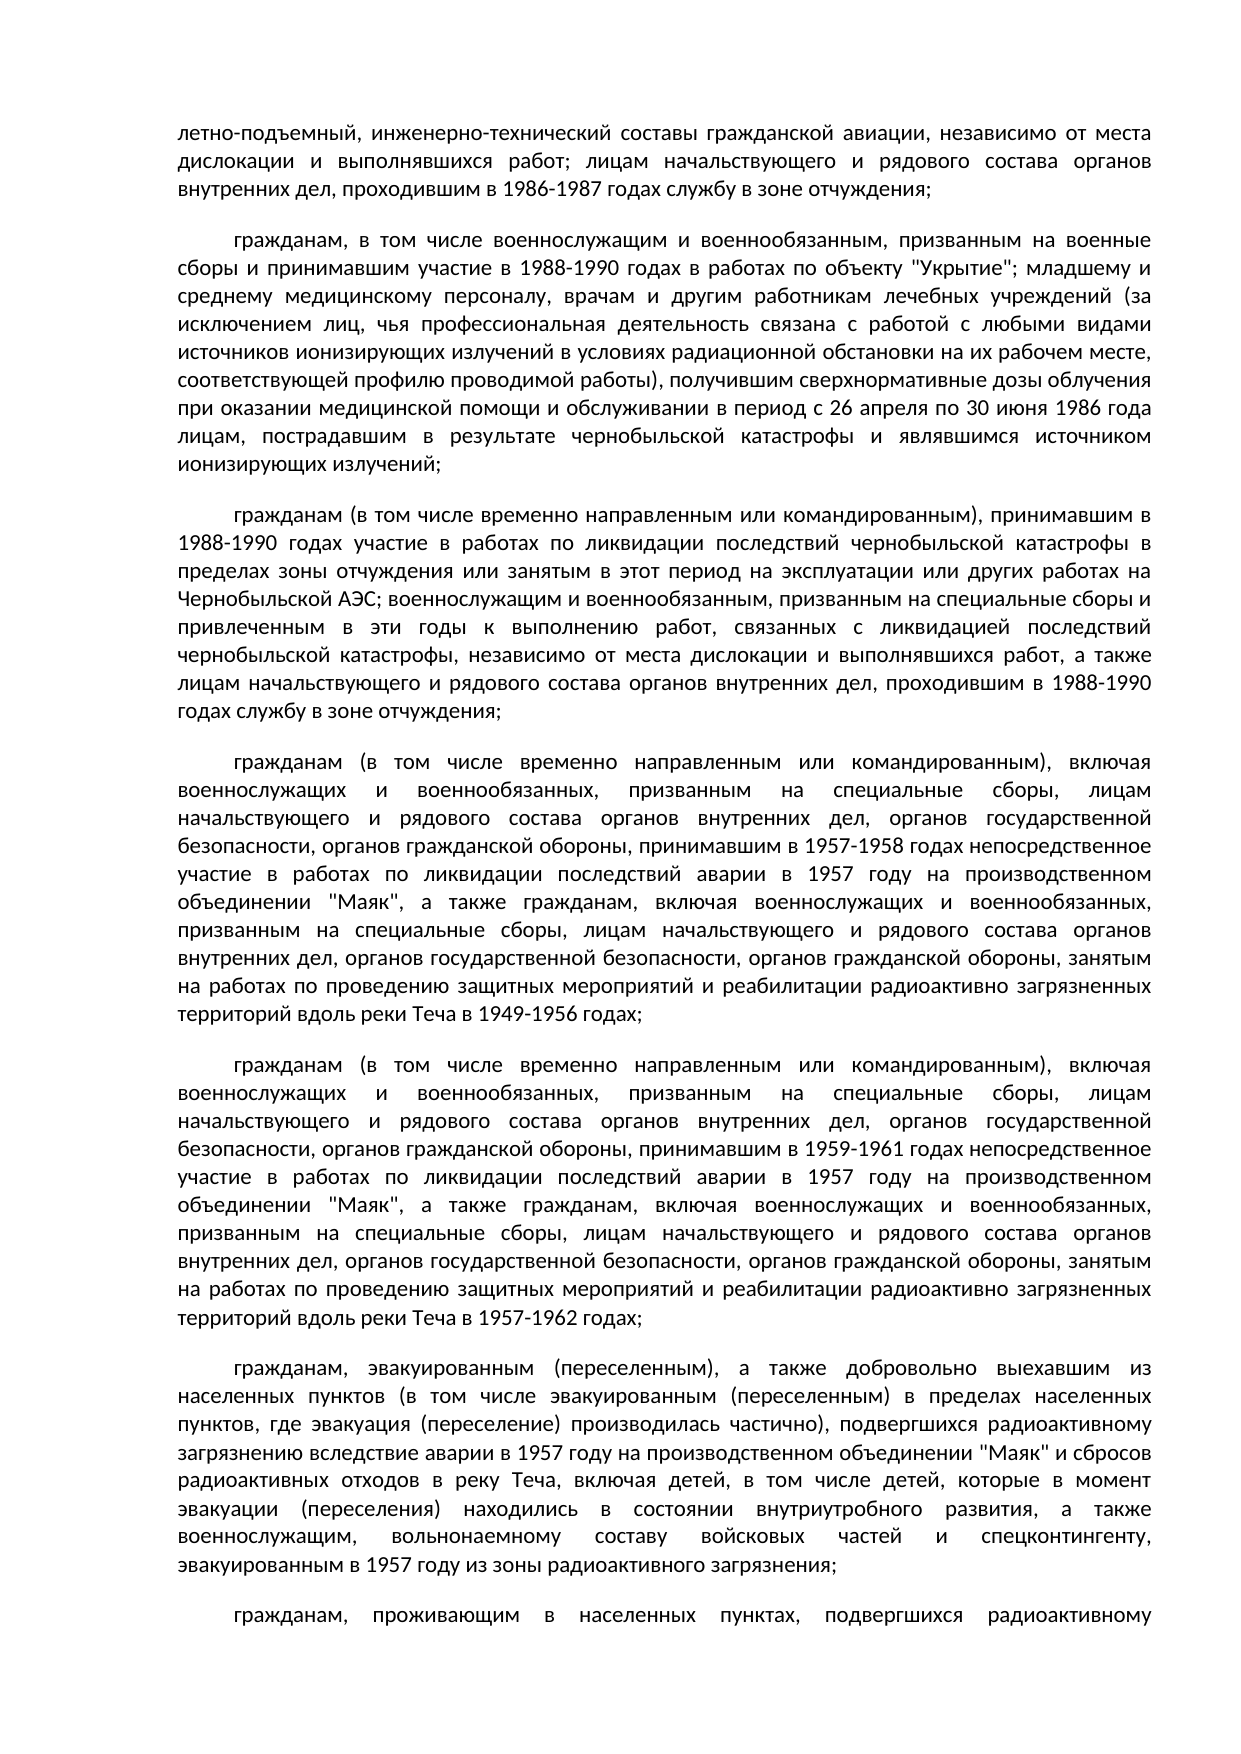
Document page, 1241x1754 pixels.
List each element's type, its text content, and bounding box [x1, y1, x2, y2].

text гражданам, в том числе военнослужащим и военнообязанным, призванным на военные сборы и принимавшим участие в 1988-1990 годах в работах по объекту "Укрытие"; младшему и среднему медицинскому персоналу, врачам и другим работникам лечебных учреждений (за исключением лиц, чья профессиональная деятельность связана с работой с любыми видами источников ионизирующих излучений в условиях радиационной обстановки на их рабочем месте, соответствующей профилю проводимой работы), получившим сверхнормативные дозы облучения при оказании медицинской помощи и обслуживании в период с 26 апреля по 30 июня 1986 года лицам, пострадавшим в результате чернобыльской катастрофы и являвшимся источником ионизирующих излучений; [177, 225, 1152, 477]
text гражданам, эвакуированным (переселенным), а также добровольно выехавшим из населенных пунктов (в том числе эвакуированным (переселенным) в пределах населенных пунктов, где эвакуация (переселение) производилась частично), подвергшихся радиоактивному загрязнению вследствие аварии в 1957 году на производственном объединении "Маяк" и сбросов радиоактивных отходов в реку Теча, включая детей, в том числе детей, которые в момент эвакуации (переселения) находились в состоянии внутриутробного развития, а также военнослужащим, вольнонаемному составу войсковых частей и спецконтингенту, эвакуированным в 1957 году из зоны радиоактивного загрязнения; [177, 1353, 1152, 1578]
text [177, 1601, 1152, 1629]
text гражданам (в том числе временно направленным или командированным), включая военнослужащих и военнообязанных, призванным на специальные сборы, лицам начальствующего и рядового состава органов внутренних дел, органов государственной безопасности, органов гражданской обороны, принимавшим в 1959-1961 годах непосредственное участие в работах по ликвидации последствий аварии в 1957 году на производственном объединении "Маяк", а также гражданам, включая военнослужащих и военнообязанных, призванным на специальные сборы, лицам начальствующего и рядового состава органов внутренних дел, органов государственной безопасности, органов гражданской обороны, занятым на работах по проведению защитных мероприятий и реабилитации радиоактивно загрязненных территорий вдоль реки Теча в 1957-1962 годах; [177, 1050, 1152, 1331]
text гражданам (в том числе временно направленным или командированным), включая военнослужащих и военнообязанных, призванным на специальные сборы, лицам начальствующего и рядового состава органов внутренних дел, органов государственной безопасности, органов гражданской обороны, принимавшим в 1957-1958 годах непосредственное участие в работах по ликвидации последствий аварии в 1957 году на производственном объединении "Маяк", а также гражданам, включая военнослужащих и военнообязанных, призванным на специальные сборы, лицам начальствующего и рядового состава органов внутренних дел, органов государственной безопасности, органов гражданской обороны, занятым на работах по проведению защитных мероприятий и реабилитации радиоактивно загрязненных территорий вдоль реки Теча в 1949-1956 годах; [177, 747, 1152, 1027]
text гражданам (в том числе временно направленным или командированным), принимавшим в 1988-1990 годах участие в работах по ликвидации последствий чернобыльской катастрофы в пределах зоны отчуждения или занятым в этот период на эксплуатации или других работах на Чернобыльской АЭС; военнослужащим и военнообязанным, призванным на специальные сборы и привлеченным в эти годы к выполнению работ, связанных с ликвидацией последствий чернобыльской катастрофы, независимо от места дислокации и выполнявшихся работ, а также лицам начальствующего и рядового состава органов внутренних дел, проходившим в 1988-1990 годах службу в зоне отчуждения; [177, 500, 1152, 724]
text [177, 118, 1152, 202]
